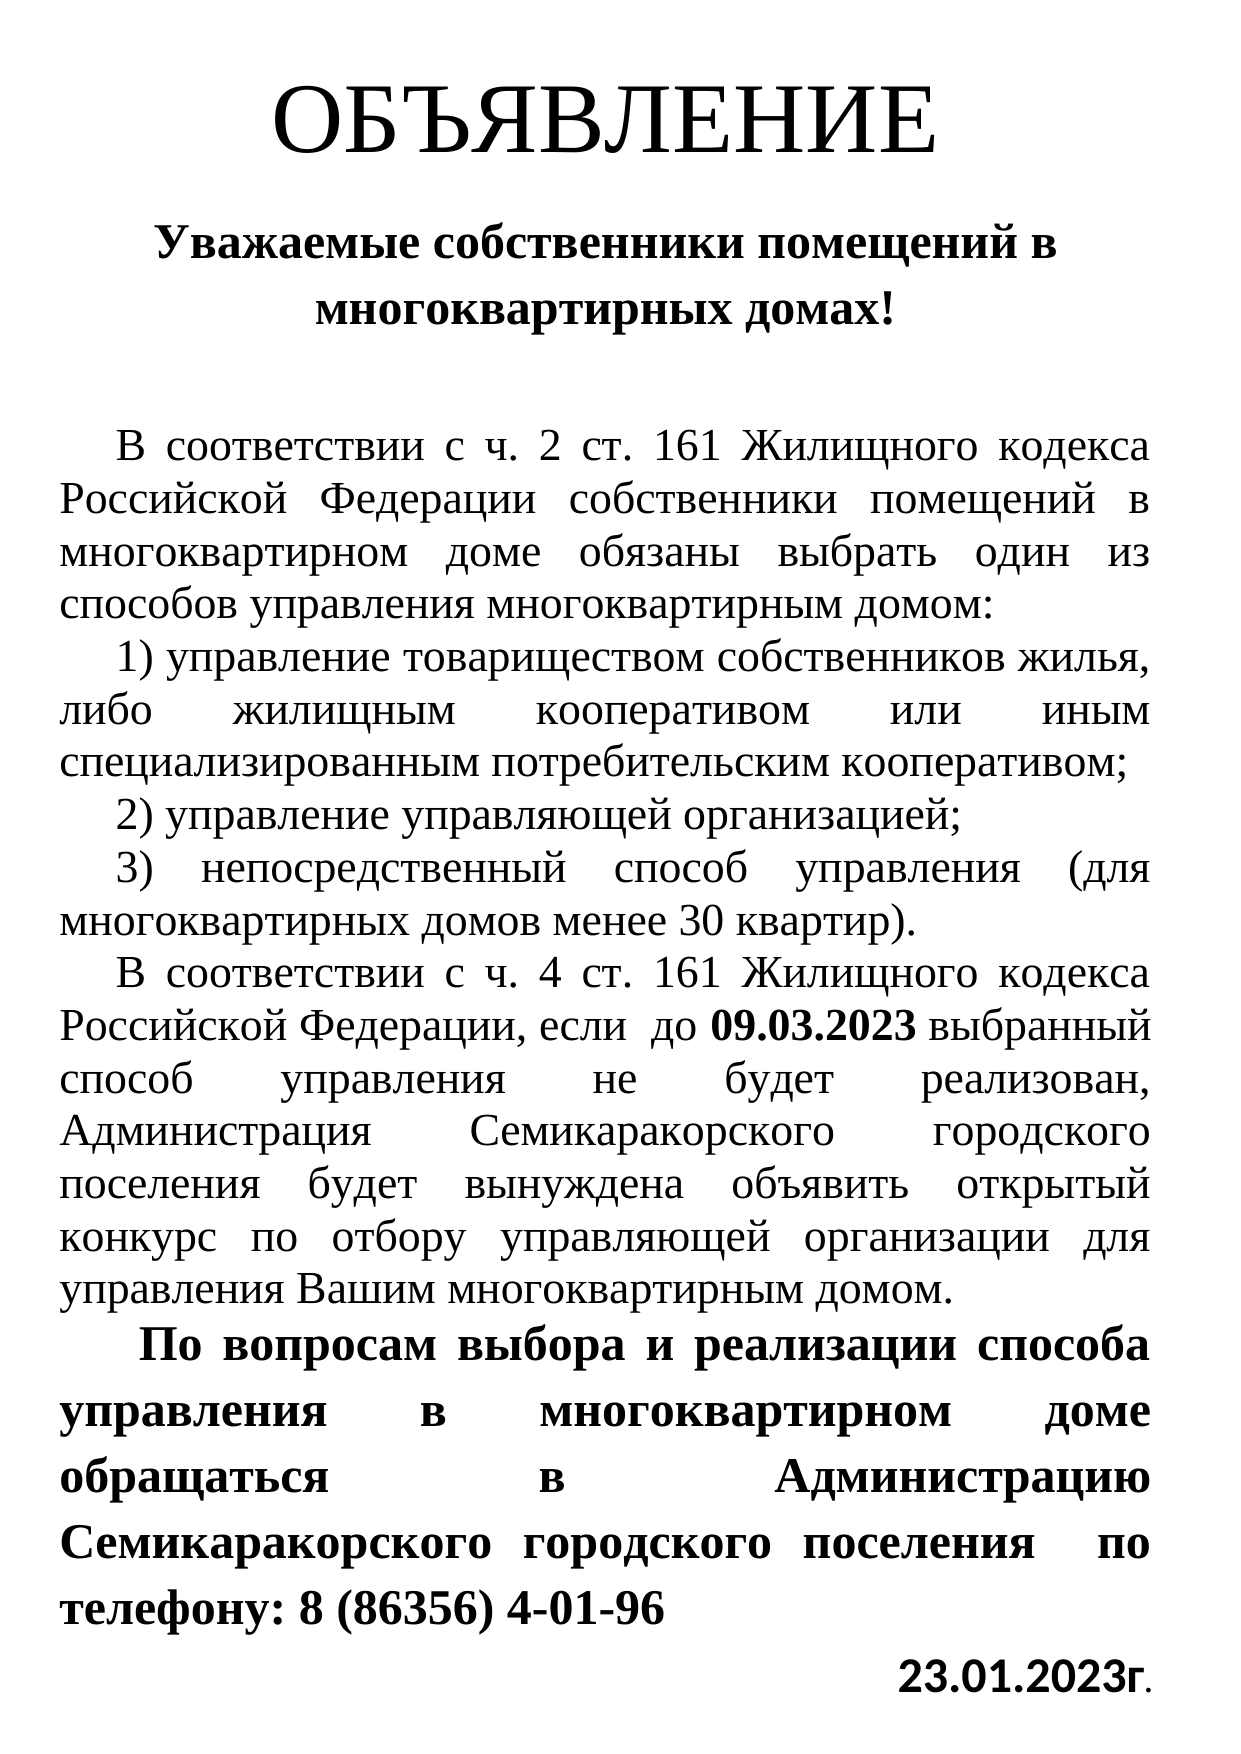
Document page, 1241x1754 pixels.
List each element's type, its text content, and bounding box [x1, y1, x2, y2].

text В соответствии с ч. 2 ст. 161 Жилищного кодекса Российской Федерации собственники помещений в многоквартирном доме обязаны выбрать один из способов управления многоквартирным домом: [59, 418, 1152, 628]
text 3) непосредственный способ управления (для многоквартирных домов менее 30 квартир). [59, 839, 1152, 945]
text 2) управление управляющей организацией; [59, 787, 1152, 839]
text Уважаемые собственники помещений в многоквартирных домах! [59, 212, 1152, 336]
text 23.01.2023г. [59, 1644, 1152, 1705]
text По вопросам выбора и реализации способа управления в многоквартирном доме обращаться в Администрацию Семикаракорского городского поселения по телефону: 8 (86356) 4-01-96 [59, 1314, 1152, 1635]
text ОБЪЯВЛЕНИЕ [59, 59, 1152, 174]
text В соответствии с ч. 4 ст. 161 Жилищного кодекса Российской Федерации, если до 09.03.2023 выбранный способ управления не будет реализован, Администрация Семикаракорского городского поселения будет вынуждена объявить открытый конкурс по отбору управляющей организации для управления Вашим многоквартирным домом. [59, 945, 1152, 1314]
text 1) управление товариществом собственников жилья, либо жилищным кооперативом или иным специализированным потребительским кооперативом; [59, 628, 1152, 787]
